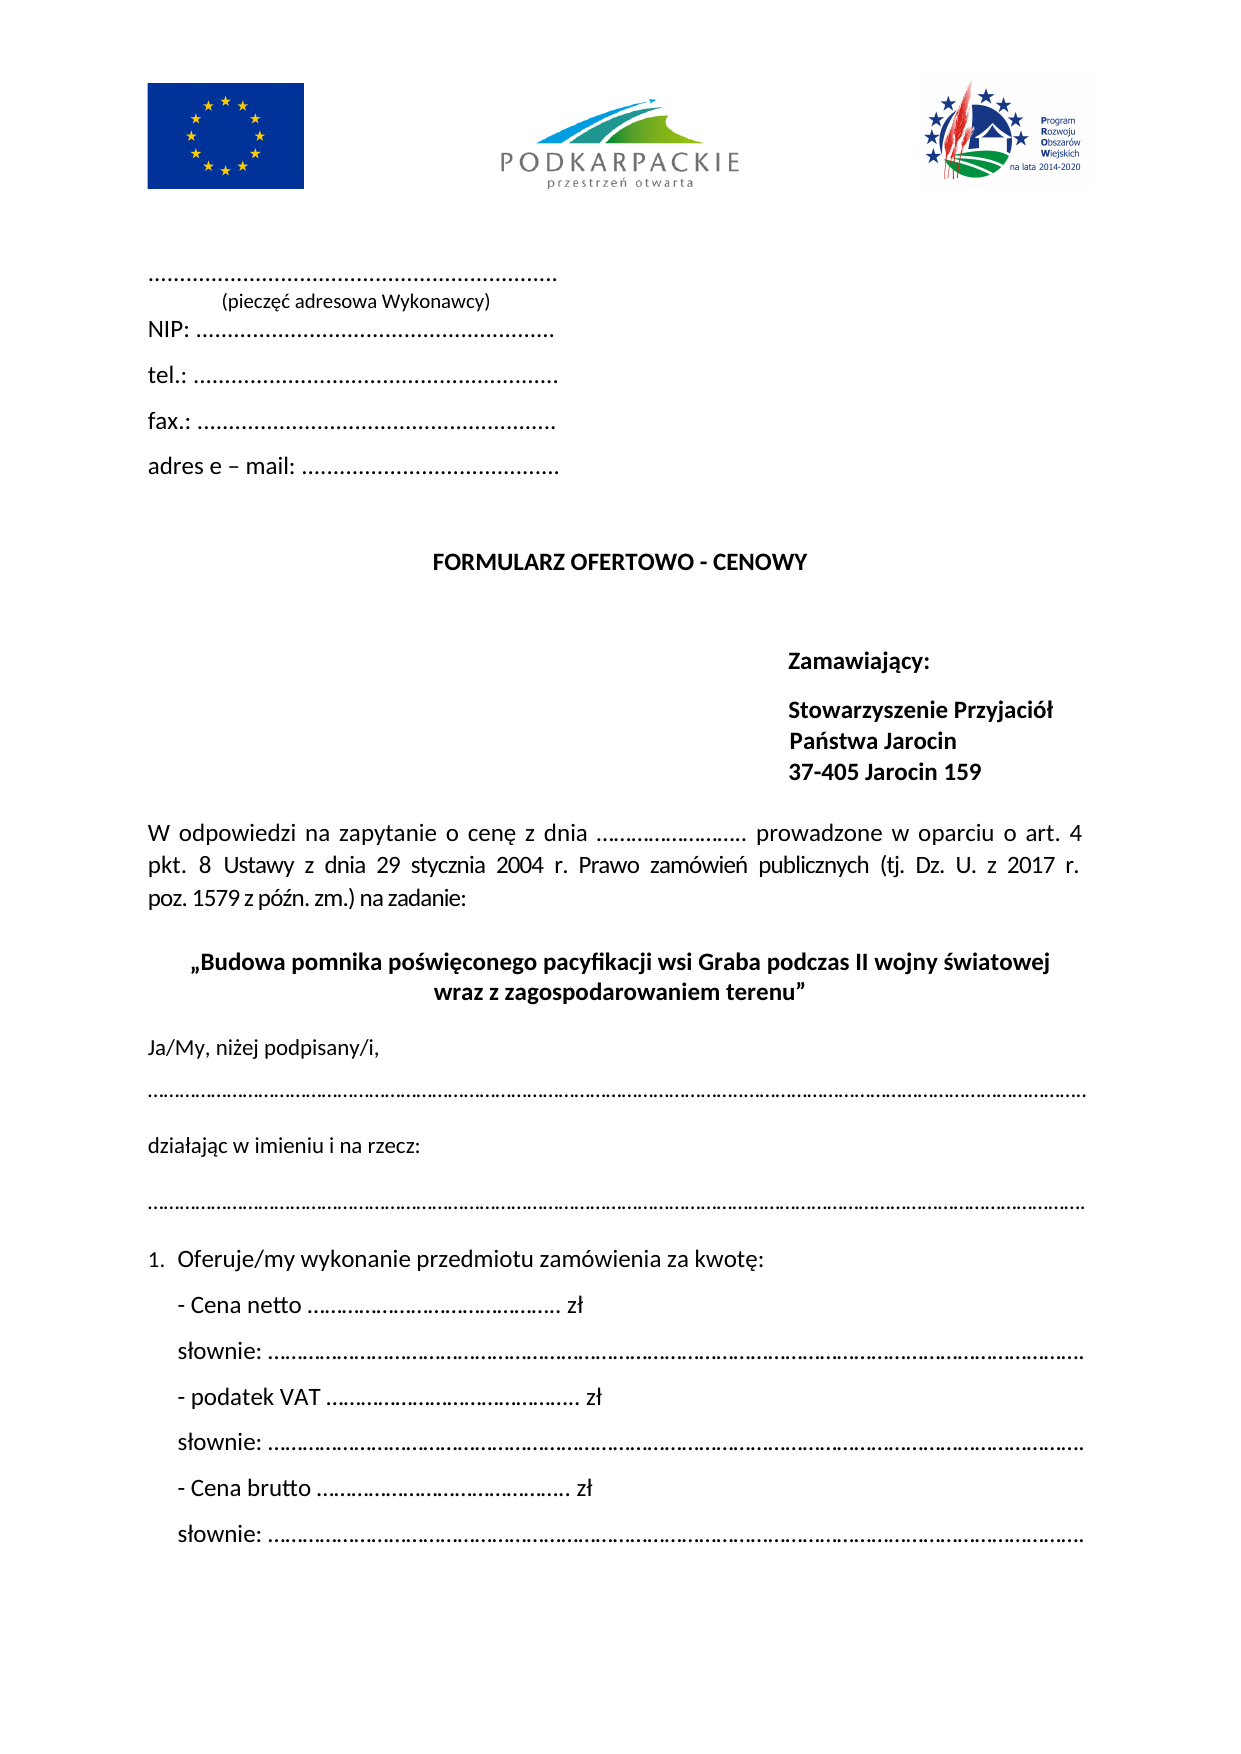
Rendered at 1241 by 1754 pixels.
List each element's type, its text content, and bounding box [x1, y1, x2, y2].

text wraz z zagospodarowaniem terenu” [148, 976, 1093, 1007]
text słownie: ……………………………………………………………………………………………………………………………. [177, 1426, 1093, 1457]
text działając w imieniu i na rzecz: [148, 1131, 1093, 1159]
text ……………………………………………………………………………………………………………………………………………………………. [148, 1187, 1093, 1215]
text - podatek VAT …………………………………….. zł [177, 1381, 1093, 1411]
list Oferuje/my wykonanie przedmiotu zamówienia za kwotę: [148, 1243, 1093, 1274]
picture [917, 73, 1093, 189]
text tel.: .......................................................... [148, 359, 1093, 389]
text słownie: ……………………………………………………………………………………………………………………………. [177, 1518, 1093, 1548]
text 37-405 Jarocin 159 [148, 756, 1093, 786]
text adres e – mail: ......................................... [148, 451, 1093, 481]
text (pieczęć adresowa Wykonawcy) [148, 288, 1093, 313]
text - Cena netto …………………………………….. zł [177, 1289, 1093, 1320]
text słownie: ……………………………………………………………………………………………………………………………. [177, 1335, 1093, 1365]
text FORMULARZ OFERTOWO - CENOWY [148, 546, 1093, 576]
text W odpowiedzi na zapytanie o cenę z dnia …………………….. prowadzone w oparciu o art. 4 pkt. 8 Ustawy z dnia Prawo zamówień publicznych (tj. Dz. U. z 2017 r. poz. 1579 z późn. zm.) na zadanie: [148, 817, 1093, 913]
text - Cena brutto …………………………………….. zł [177, 1472, 1093, 1503]
text Państwa Jarocin [148, 725, 1093, 756]
subtitle NIP: ......................................................... [148, 313, 1093, 344]
text …………………………………………………………………………………………………..……………………………………………………….. [148, 1075, 1093, 1103]
picture [501, 99, 739, 189]
text Zamawiający: [148, 645, 1093, 676]
picture [147, 83, 304, 189]
text ................................................................. [148, 257, 1093, 288]
text Ja/My, niżej podpisany/i, [148, 1033, 1093, 1061]
text Stowarzyszenie Przyjaciół [148, 694, 1093, 725]
text fax.: ......................................................... [148, 405, 1093, 435]
text „Budowa pomnika poświęconego pacyfikacji wsi Graba podczas II wojny światowej [148, 946, 1093, 976]
